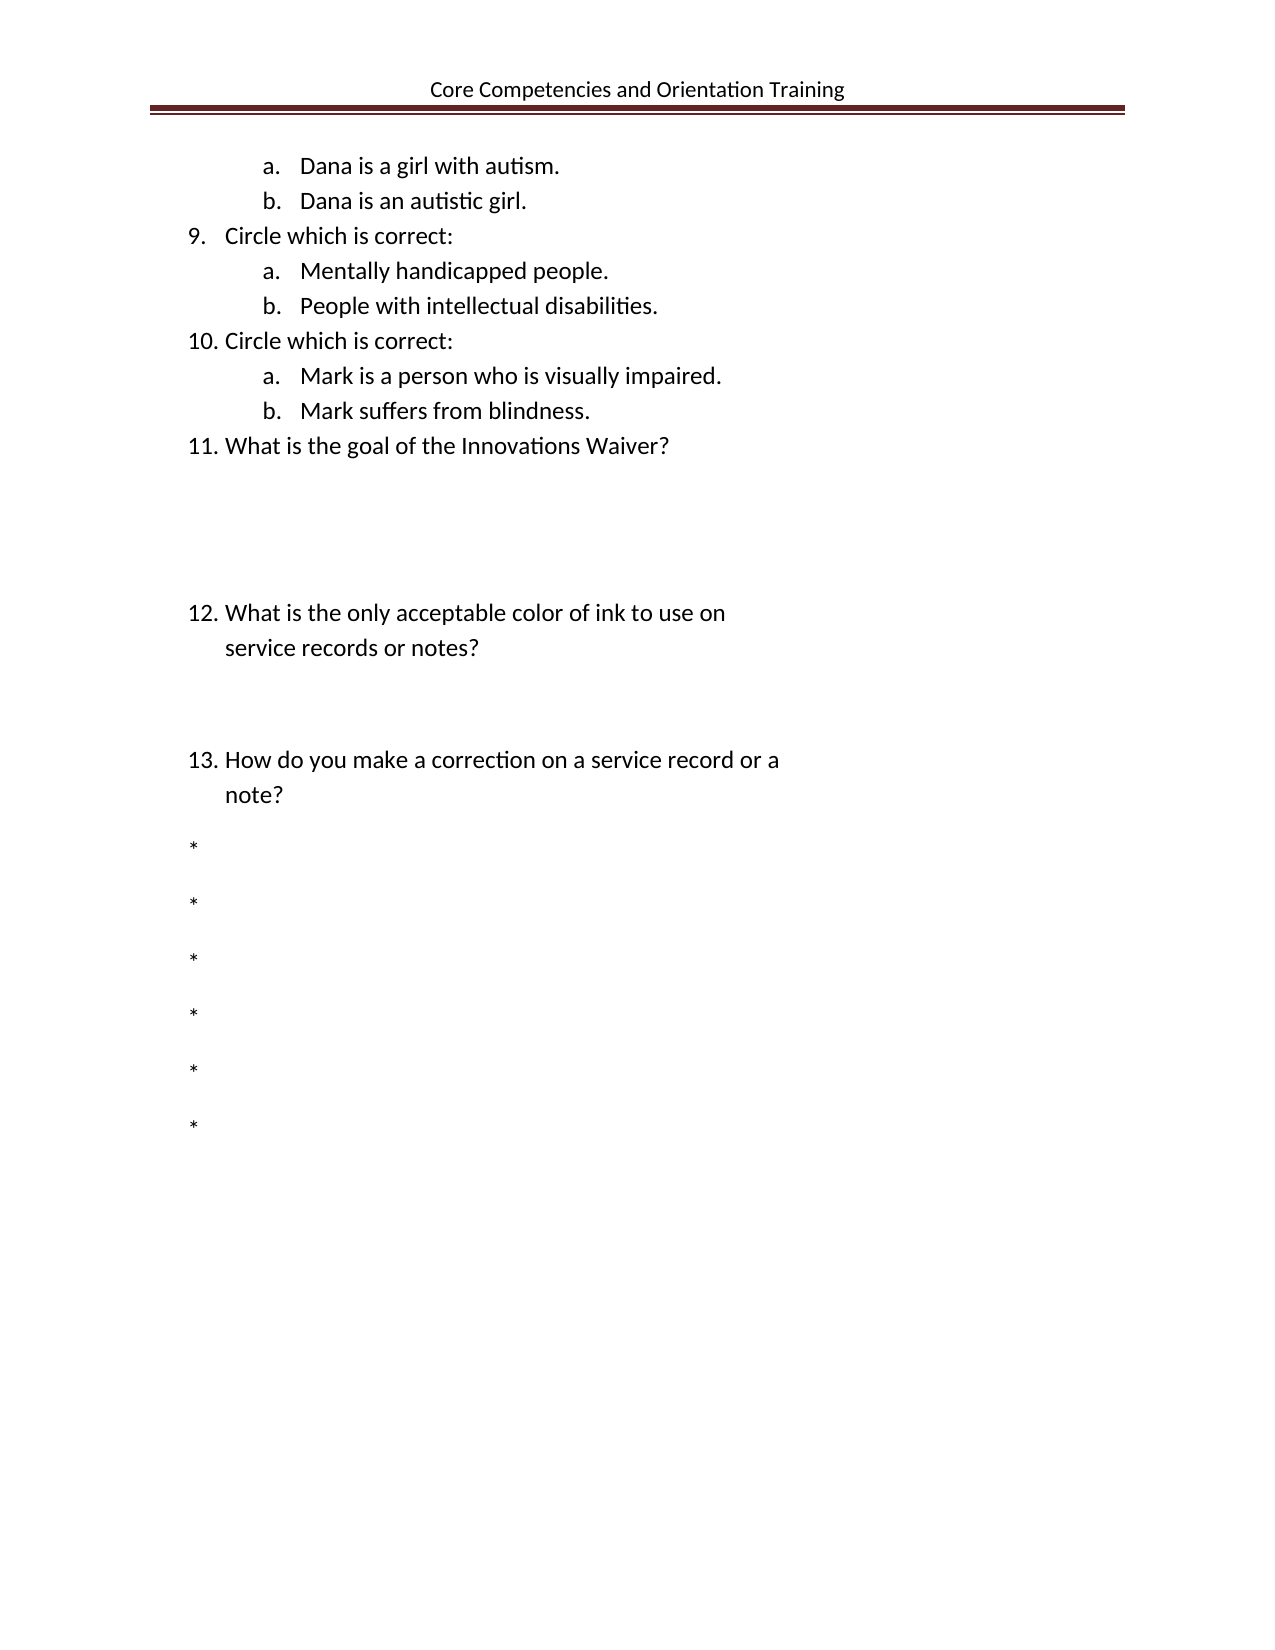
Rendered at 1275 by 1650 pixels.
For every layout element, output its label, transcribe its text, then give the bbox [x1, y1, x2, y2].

list What is the only acceptable color of ink to use on service records or notes? [187, 597, 795, 663]
list Mark is a person who is visually impaired. [262, 360, 795, 391]
list Dana is a girl with autism. [262, 150, 795, 181]
list Circle which is correct: [187, 220, 795, 251]
list What is the goal of the Innovations Waiver? [187, 430, 795, 461]
list Mark suffers from blindness. [262, 395, 795, 426]
list People with intellectual disabilities. [262, 290, 795, 321]
list Mentally handicapped people. [262, 255, 795, 286]
text * [187, 947, 795, 977]
list Dana is an autistic girl. [262, 185, 795, 216]
text * [187, 1058, 795, 1089]
text * [187, 1114, 795, 1145]
list How do you make a correction on a service record or a note? [187, 744, 795, 810]
list Circle which is correct: [187, 325, 795, 356]
text * [187, 1002, 795, 1033]
text * [187, 891, 795, 921]
text * [187, 835, 795, 866]
